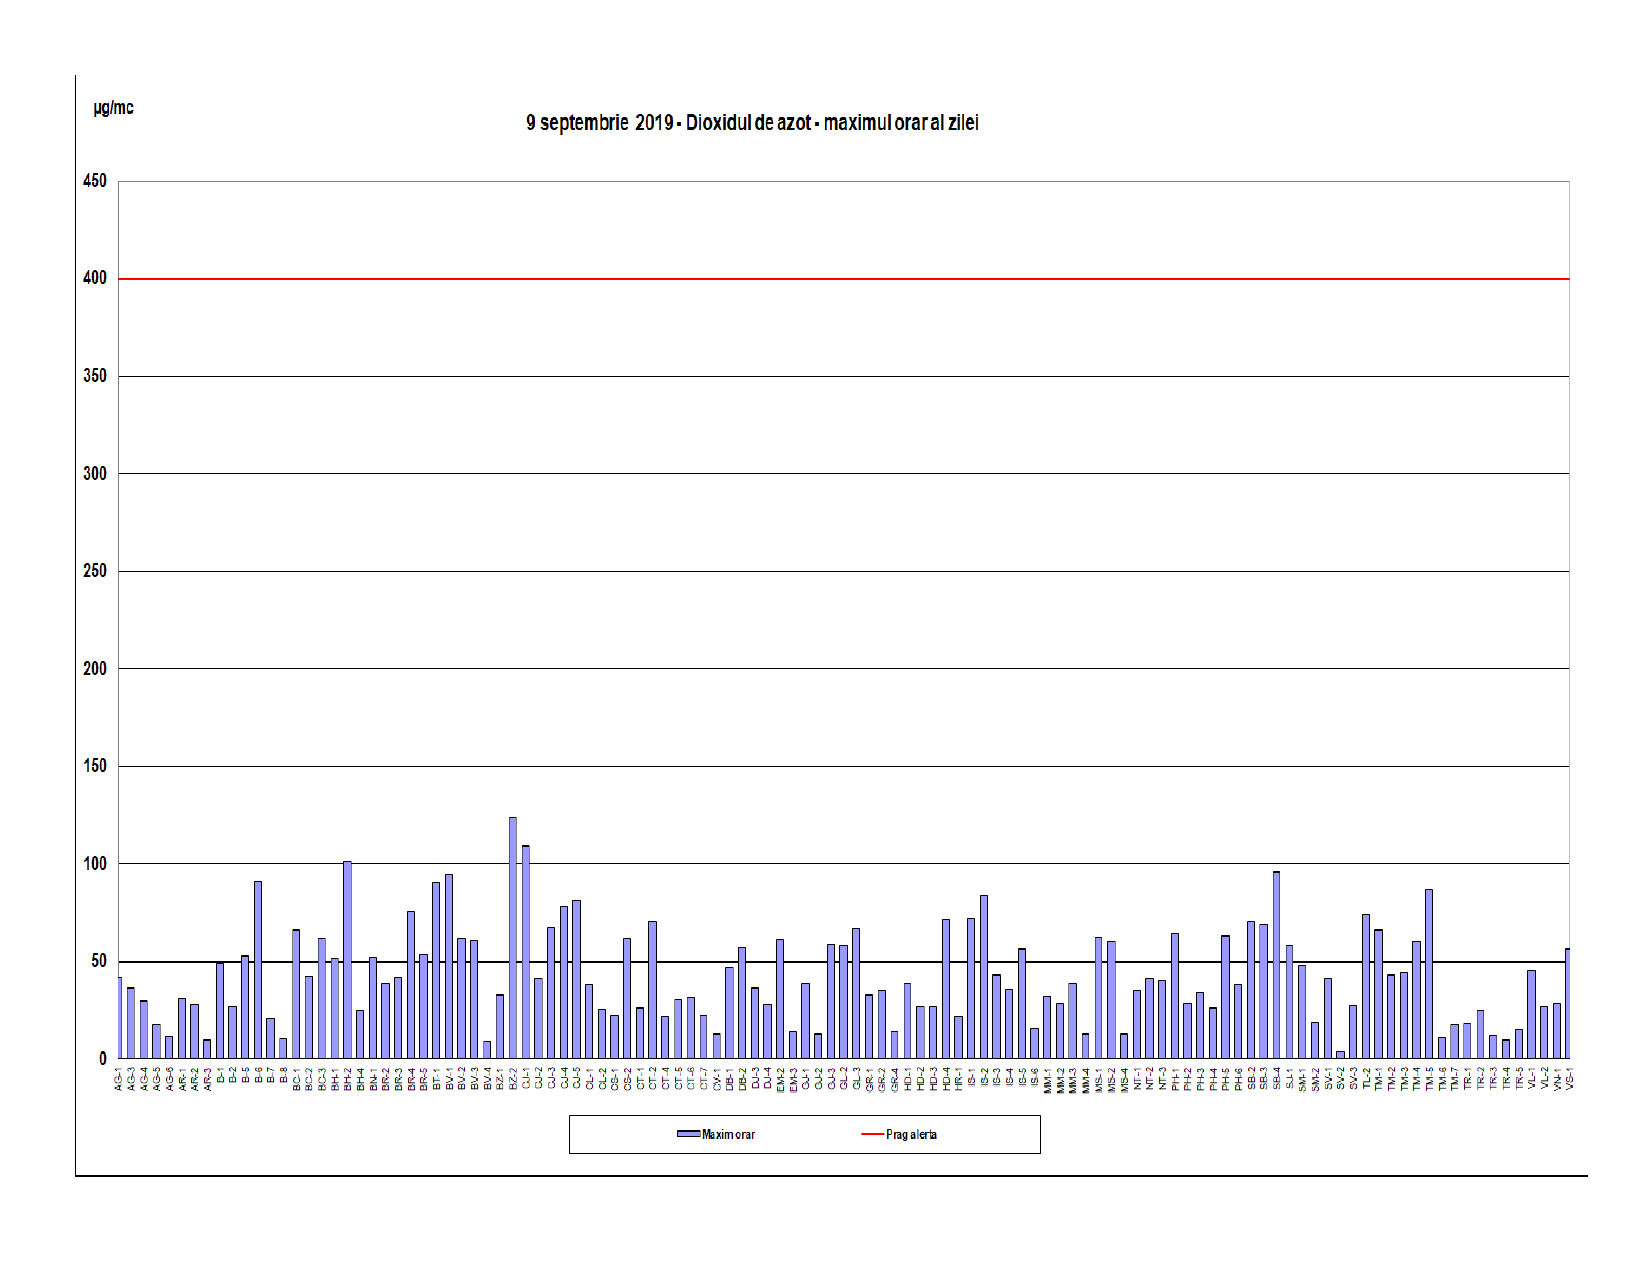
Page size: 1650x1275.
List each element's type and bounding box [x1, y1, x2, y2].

picture [75, 75, 1588, 1177]
